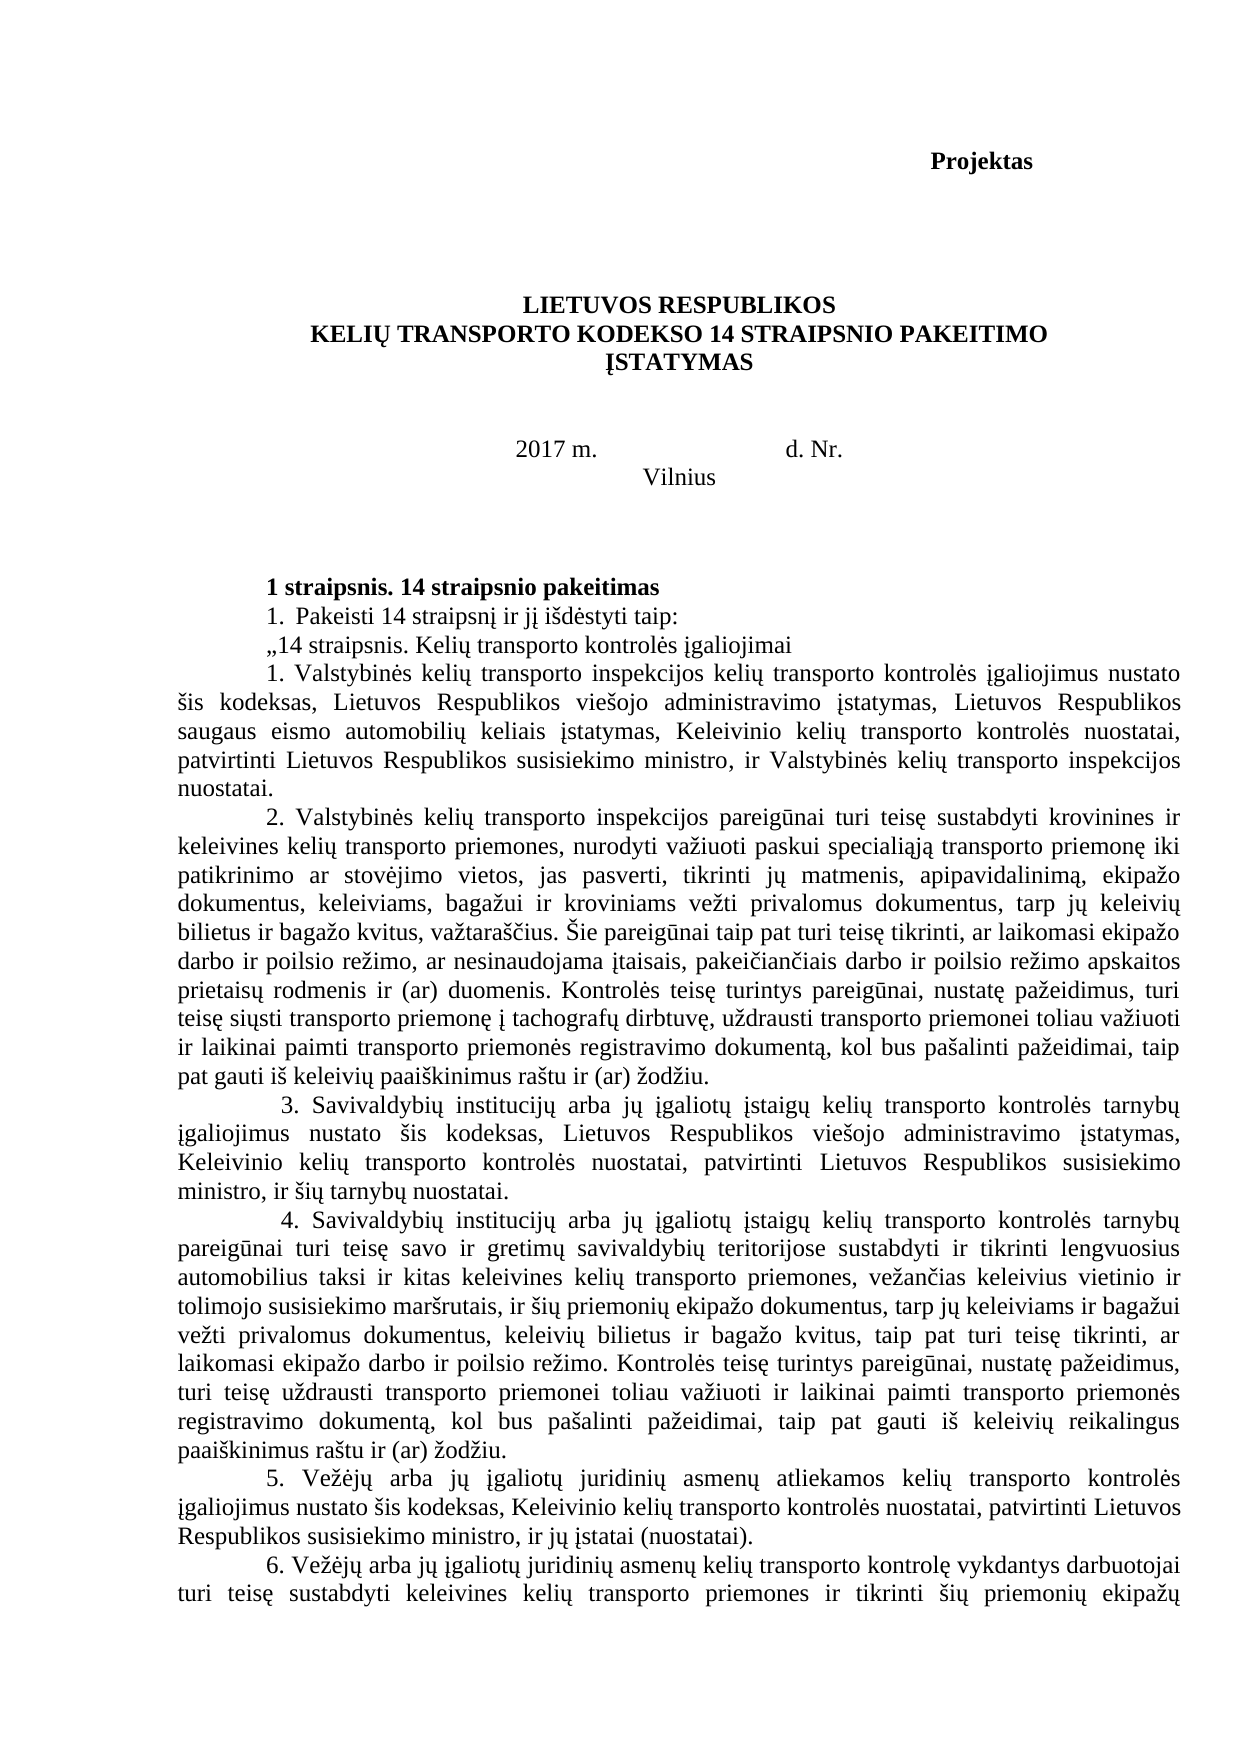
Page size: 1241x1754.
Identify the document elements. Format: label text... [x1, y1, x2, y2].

list 1. Valstybinės kelių transporto inspekcijos kelių transporto kontrolės įgaliojimus nustato šis kodeksas, Lietuvos Respublikos viešojo administravimo įstatymas, Lietuvos Respublikos saugaus eismo automobilių keliais įstatymas, Keleivinio kelių transporto kontrolės nuostatai, patvirtinti Lietuvos Respublikos susisiekimo ministro, ir Valstybinės kelių transporto inspekcijos nuostatai. [177, 658, 1181, 802]
list Pakeisti 14 straipsnį ir jį išdėstyti taip: [266, 601, 1181, 630]
list 2. Valstybinės kelių transporto inspekcijos pareigūnai turi teisę sustabdyti krovinines ir keleivines kelių transporto priemones, nurodyti važiuoti paskui specialiąją transporto priemonę iki patikrinimo ar stovėjimo vietos, jas pasverti, tikrinti jų matmenis, apipavidalinimą, ekipažo dokumentus, keleiviams, bagažui ir kroviniams vežti privalomus dokumentus, tarp jų keleivių bilietus ir bagažo kvitus, važtaraščius. Šie pareigūnai taip pat turi teisę tikrinti, ar laikomasi ekipažo darbo ir poilsio režimo, ar nesinaudojama įtaisais, pakeičiančiais darbo ir poilsio režimo apskaitos prietaisų rodmenis ir (ar) duomenis. Kontrolės teisę turintys pareigūnai, nustatę pažeidimus, turi teisę siųsti transporto priemonę į tachografų dirbtuvę, uždrausti transporto priemonei toliau važiuoti ir laikinai paimti transporto priemonės registravimo dokumentą, kol bus pašalinti pažeidimai, taip pat gauti iš keleivių paaiškinimus raštu ir (ar) žodžiu. [177, 802, 1181, 1090]
list 3. Savivaldybių institucijų arba jų įgaliotų įstaigų kelių transporto kontrolės tarnybų įgaliojimus nustato šis kodeksas, Lietuvos Respublikos viešojo administravimo įstatymas, Keleivinio kelių transporto kontrolės nuostatai, patvirtinti Lietuvos Respublikos susisiekimo ministro, ir šių tarnybų nuostatai. [177, 1090, 1181, 1205]
list 4. Savivaldybių institucijų arba jų įgaliotų įstaigų kelių transporto kontrolės tarnybų pareigūnai turi teisę savo ir gretimų savivaldybių teritorijose sustabdyti ir tikrinti lengvuosius automobilius taksi ir kitas keleivines kelių transporto priemones, vežančias keleivius vietinio ir tolimojo susisiekimo maršrutais, ir šių priemonių ekipažo dokumentus, tarp jų keleiviams ir bagažui vežti privalomus dokumentus, keleivių bilietus ir bagažo kvitus, taip pat turi teisę tikrinti, ar laikomasi ekipažo darbo ir poilsio režimo. Kontrolės teisę turintys pareigūnai, nustatę pažeidimus, turi teisę uždrausti transporto priemonei toliau važiuoti ir laikinai paimti transporto priemonės registravimo dokumentą, kol bus pašalinti pažeidimai, taip pat gauti iš keleivių reikalingus paaiškinimus raštu ir (ar) žodžiu. [177, 1205, 1181, 1463]
list „14 straipsnis. Kelių transporto kontrolės įgaliojimai [177, 630, 1181, 658]
text 2017 m. d. Nr. [177, 434, 1181, 462]
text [177, 1550, 1181, 1607]
text LIETUVOS RESPUBLIKOS [177, 290, 1181, 319]
text Vilnius [177, 462, 1181, 491]
list 5. Vežėjų arba jų įgaliotų juridinių asmenų atliekamos kelių transporto kontrolės įgaliojimus nustato šis kodeksas, Keleivinio kelių transporto kontrolės nuostatai, patvirtinti Lietuvos Respublikos susisiekimo ministro, ir jų įstatai (nuostatai). [177, 1463, 1181, 1550]
text 1 straipsnis. 14 straipsnio pakeitimas [177, 572, 1181, 601]
text KELIŲ TRANSPORTO KODEKSO 14 STRAIPSNIO PAKEITIMO [177, 319, 1181, 347]
text Įstatymas [177, 347, 1181, 376]
text Projektas [177, 146, 1181, 175]
